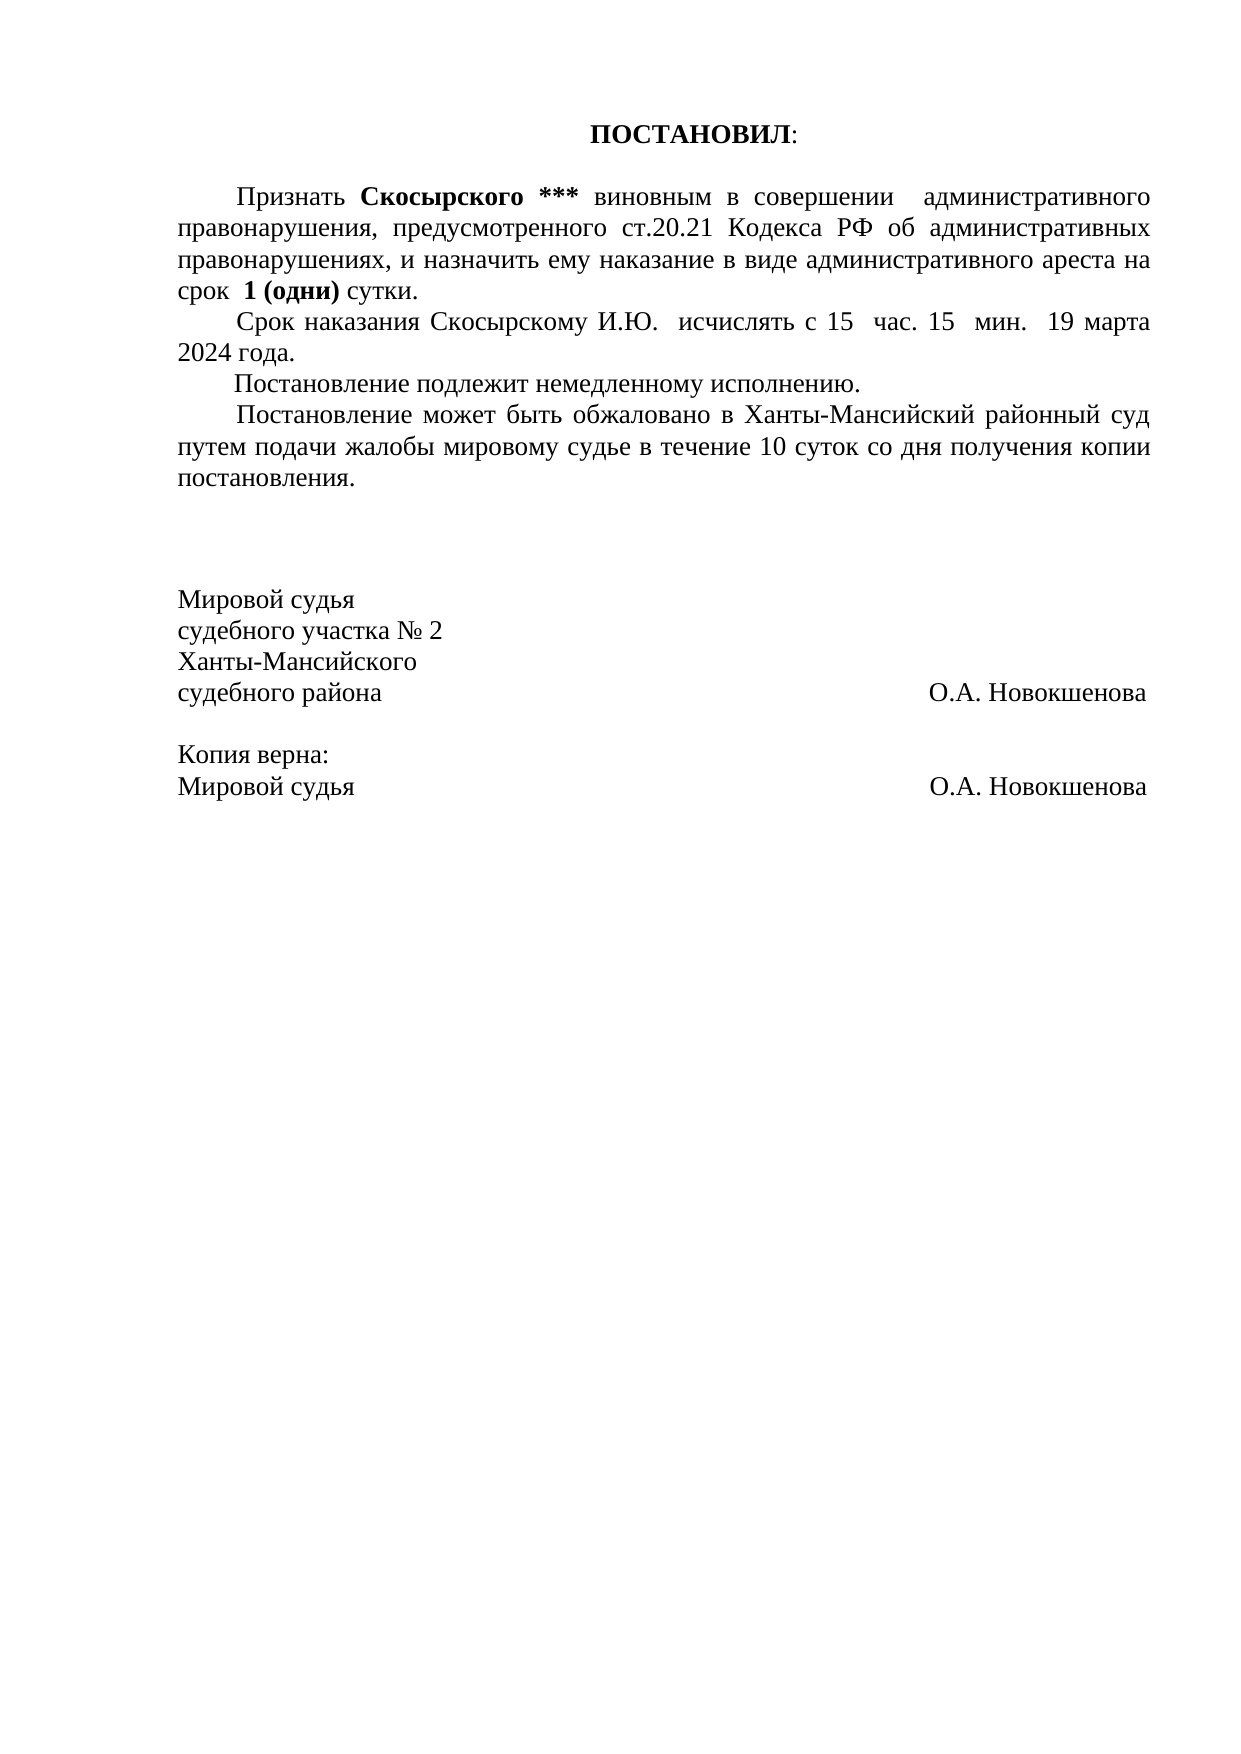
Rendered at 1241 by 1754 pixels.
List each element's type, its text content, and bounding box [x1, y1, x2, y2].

text Срок наказания Скосырскому И.Ю. исчислять с 15 час. 15 мин. 19 марта 2024 года. [177, 305, 1152, 367]
text Постановление подлежит немедленному исполнению. [177, 367, 1152, 398]
text судебного района О.А. Новокшенова [177, 676, 1152, 707]
text Постановление может быть обжаловано в Ханты-Мансийский районный суд путем подачи жалобы мировому судье в течение 10 суток со дня получения копии постановления. [177, 398, 1152, 492]
text судебного участка № 2 [177, 614, 1152, 645]
text Ханты-Мансийского [177, 645, 1152, 676]
text Мировой судья О.А. Новокшенова [177, 770, 1152, 801]
text ПОСТАНОВИЛ: [177, 118, 1152, 149]
text Признать Скосырского *** виновным в совершении административного правонарушения, предусмотренного ст.20.21 Кодекса РФ об административных правонарушениях, и назначить ему наказание в виде административного ареста на срок 1 (одни) сутки. [177, 180, 1152, 305]
text Мировой судья [177, 583, 1152, 614]
text Копия верна: [177, 739, 1152, 770]
